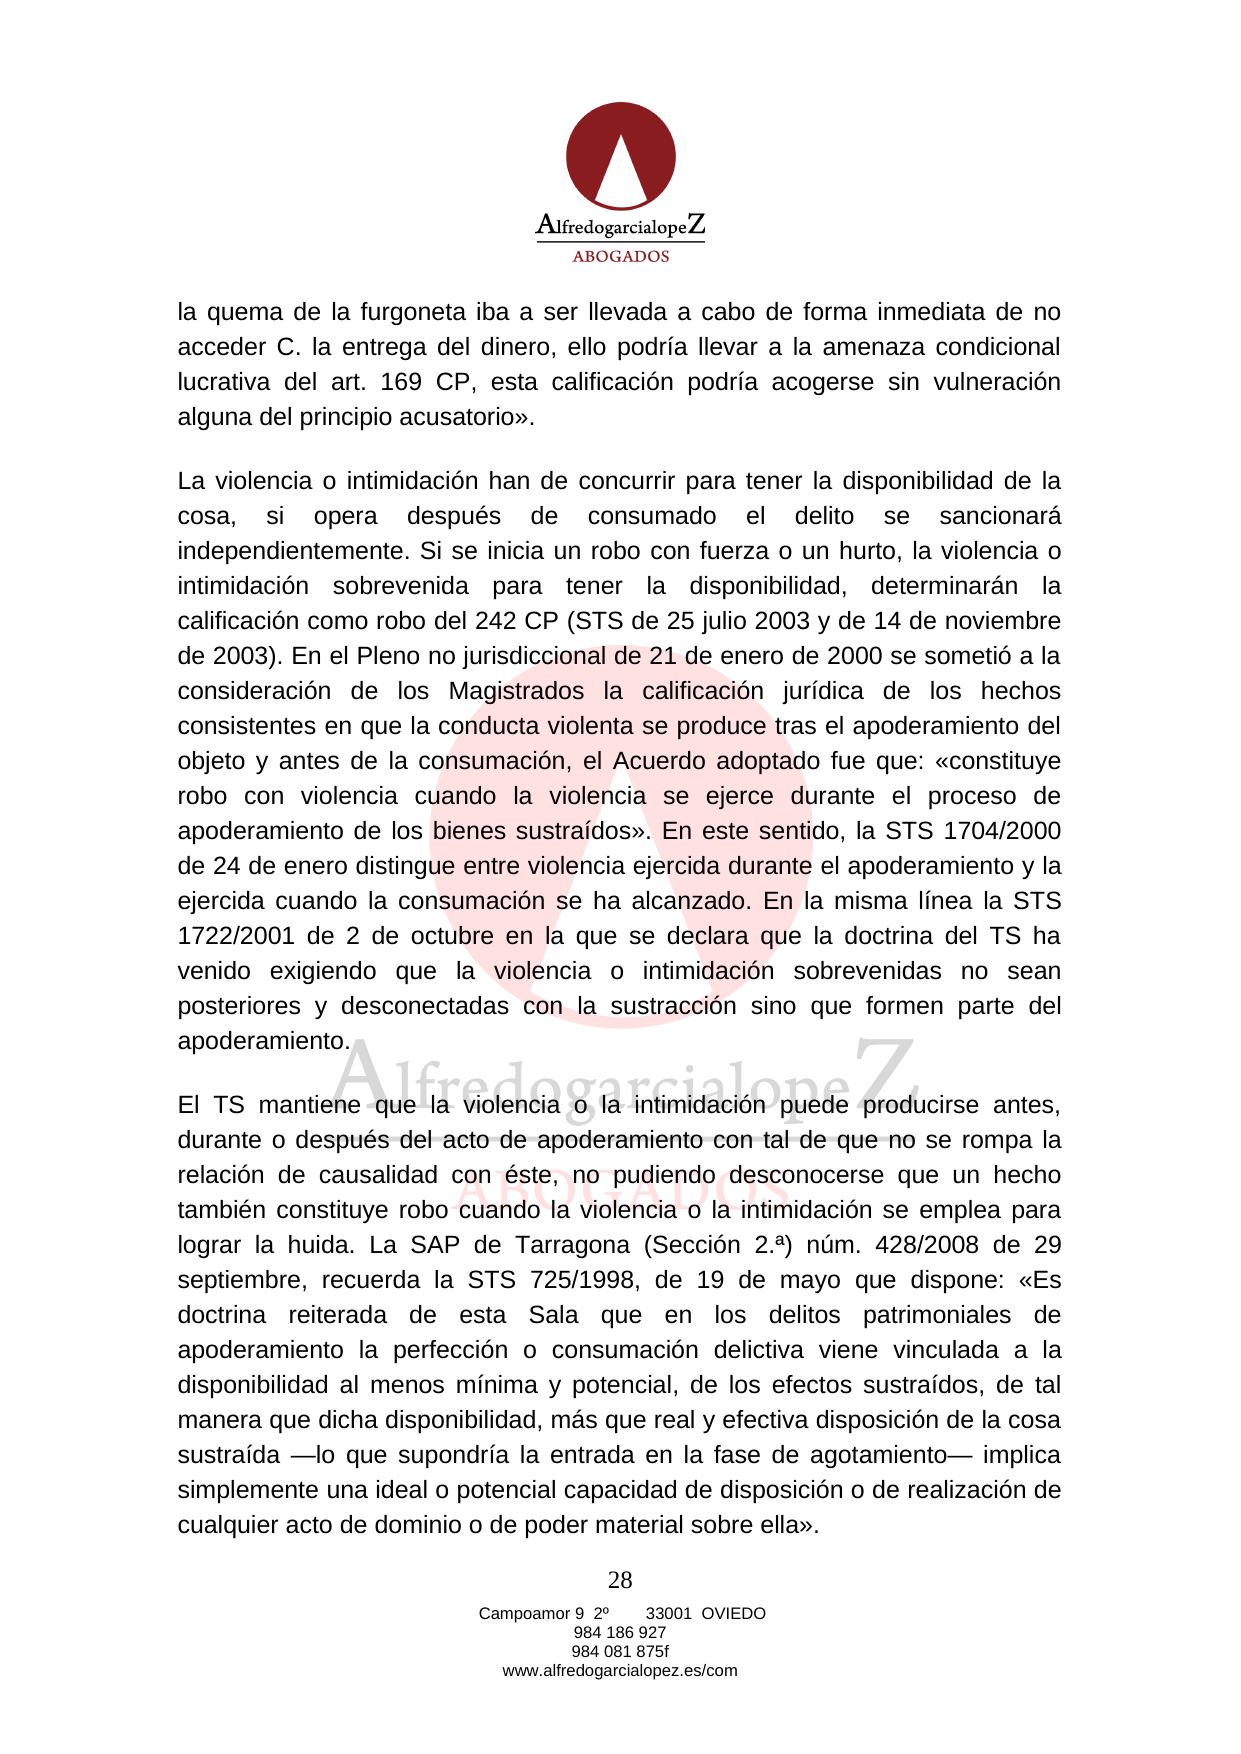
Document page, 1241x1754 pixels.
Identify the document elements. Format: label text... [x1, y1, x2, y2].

picture [535, 102, 705, 262]
text El TS mantiene que la violencia o la intimidación puede producirse antes, durante o después del acto de apoderamiento con tal de que no se rompa la relación de causalidad con éste, no pudiendo desconocerse que un hecho también constituye robo cuando la violencia o la intimidación se emplea para lograr la huida. La SAP de Tarragona (Sección 2.ª) núm. 428/2008 de 29 septiembre, recuerda la STS 725/1998, de 19 de mayo que dispone: «Es doctrina reiterada de esta Sala que en los delitos patrimoniales de apoderamiento la perfección o consumación delictiva viene vinculada a la disponibilidad al menos mínima y potencial, de los efectos sustraídos, de tal manera que dicha disponibilidad, más que real y efectiva disposición de la cosa sustraída —lo que supondría la entrada en la fase de agotamiento— implica simplemente una ideal o potencial capacidad de disposición o de realización de cualquier acto de dominio o de poder material sobre ella». [177, 1083, 1063, 1538]
text La violencia o intimidación han de concurrir para tener la disponibilidad de la cosa, si opera después de consumado el delito se sancionará independientemente. Si se inicia un robo con fuerza o un hurto, la violencia o intimidación sobrevenida para tener la disponibilidad, determinarán la calificación como robo del 242 CP (STS de 25 julio 2003 y de 14 de noviembre de 2003). En el Pleno no jurisdiccional de 21 de enero de 2000 se sometió a la consideración de los Magistrados la calificación jurídica de los hechos consistentes en que la conducta violenta se produce tras el apoderamiento del objeto y antes de la consumación, el Acuerdo adoptado fue que: «constituye robo con violencia cuando la violencia se ejerce durante el proceso de apoderamiento de los bienes sustraídos». En este sentido, la STS 1704/2000 de 24 de enero distingue entre violencia ejercida durante el apoderamiento y la ejercida cuando la consumación se ha alcanzado. En la misma línea la STS 1722/2001 de 2 de octubre en la que se declara que la doctrina del TS ha venido exigiendo que la violencia o intimidación sobrevenidas no sean posteriores y desconectadas con la sustracción sino que formen parte del apoderamiento. [177, 459, 1063, 1054]
